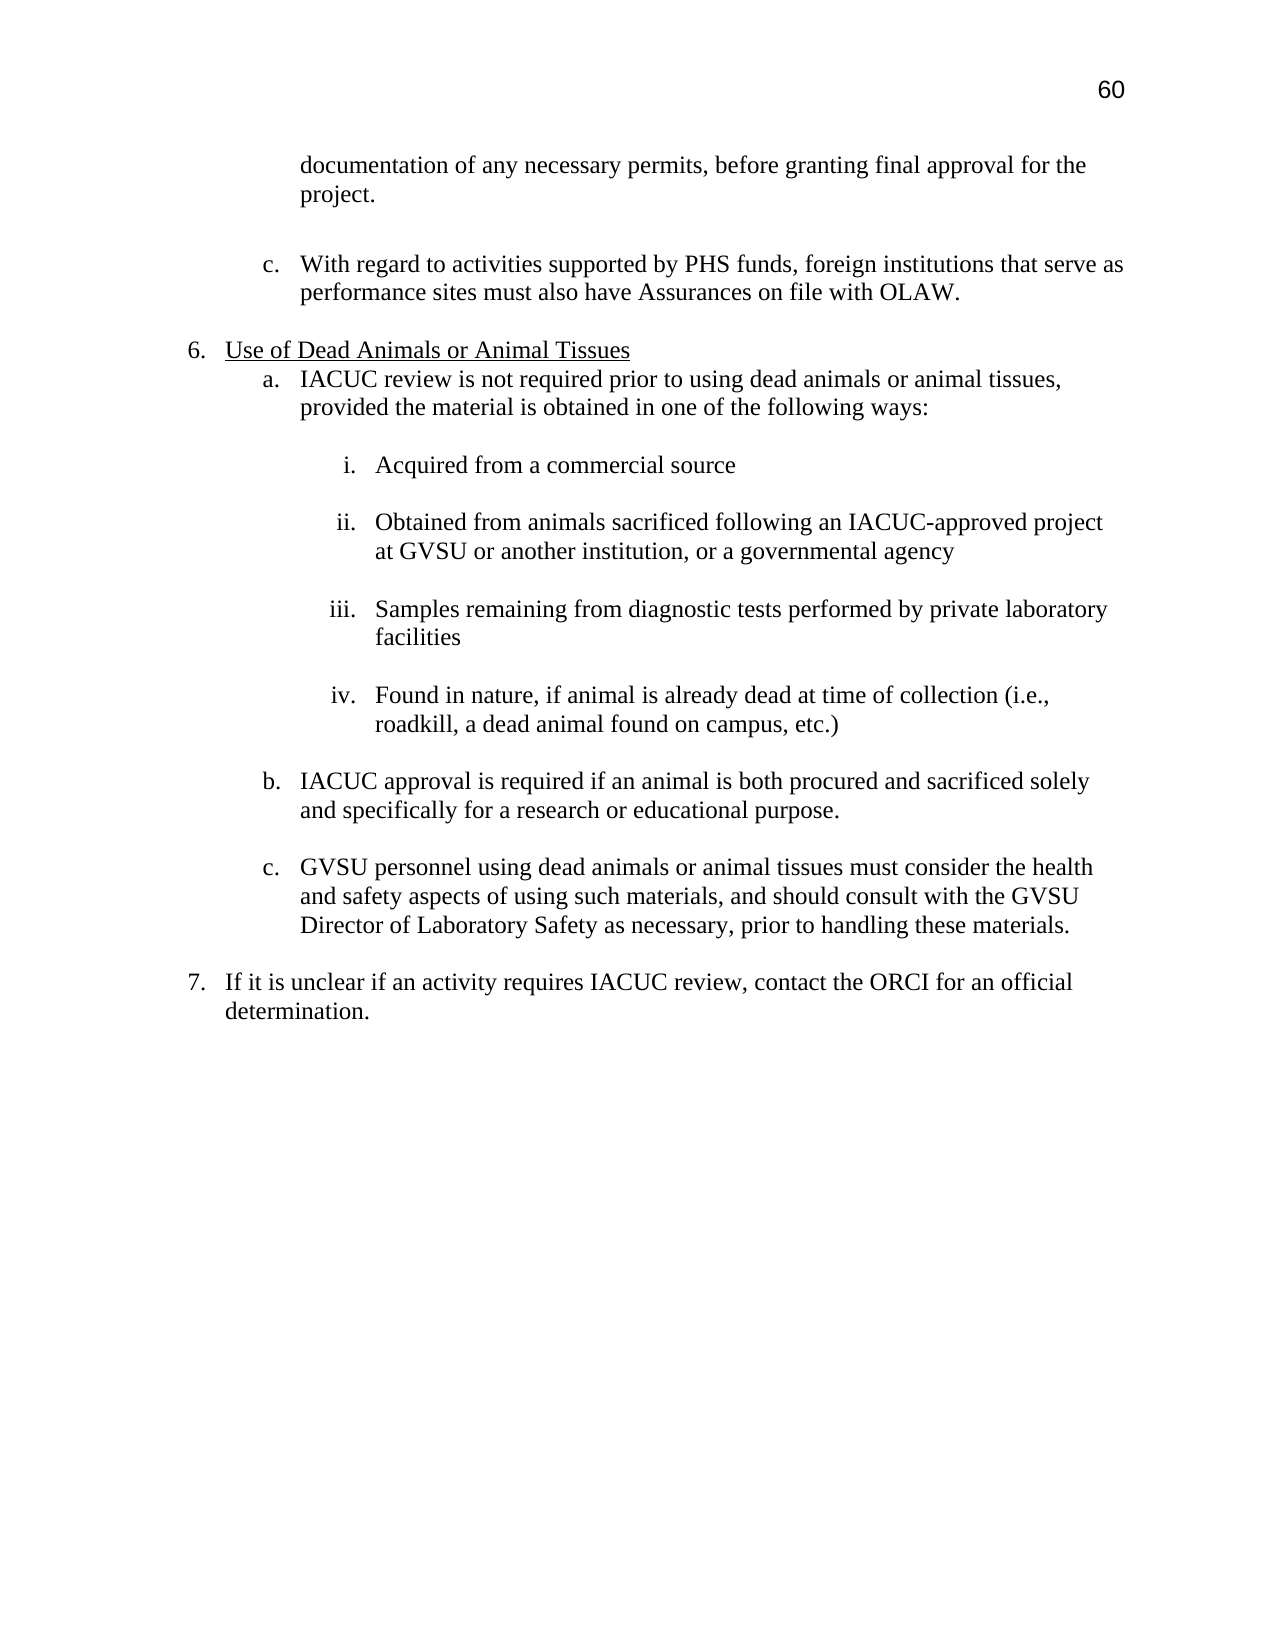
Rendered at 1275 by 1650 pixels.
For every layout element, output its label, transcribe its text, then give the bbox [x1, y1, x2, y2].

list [262, 150, 1125, 207]
list Obtained from animals sacrificed following an IACUC-approved project at GVSU or another institution, or a governmental agency [356, 507, 1125, 565]
list Samples remaining from diagnostic tests performed by private laboratory facilities [356, 594, 1125, 651]
list If it is unclear if an activity requires IACUC review, contact the ORCI for an official determination. [187, 967, 1125, 1025]
list IACUC review is not required prior to using dead animals or animal tissues, provided the material is obtained in one of the following ways: [262, 364, 1125, 421]
list Found in nature, if animal is already dead at time of collection (i.e., roadkill, a dead animal found on campus, etc.) [356, 680, 1125, 737]
list GVSU personnel using dead animals or animal tissues must consider the health and safety aspects of using such materials, and should consult with the GVSU Director of Laboratory Safety as necessary, prior to handling these materials. [262, 852, 1125, 939]
list Use of Dead Animals or Animal Tissues [187, 335, 1125, 364]
list IACUC approval is required if an animal is both procured and sacrificed solely and specifically for a research or educational purpose. [262, 766, 1125, 824]
list With regard to activities supported by PHS funds, foreign institutions that serve as performance sites must also have Assurances on file with OLAW. [262, 249, 1125, 306]
list Acquired from a commercial source [356, 450, 1125, 479]
